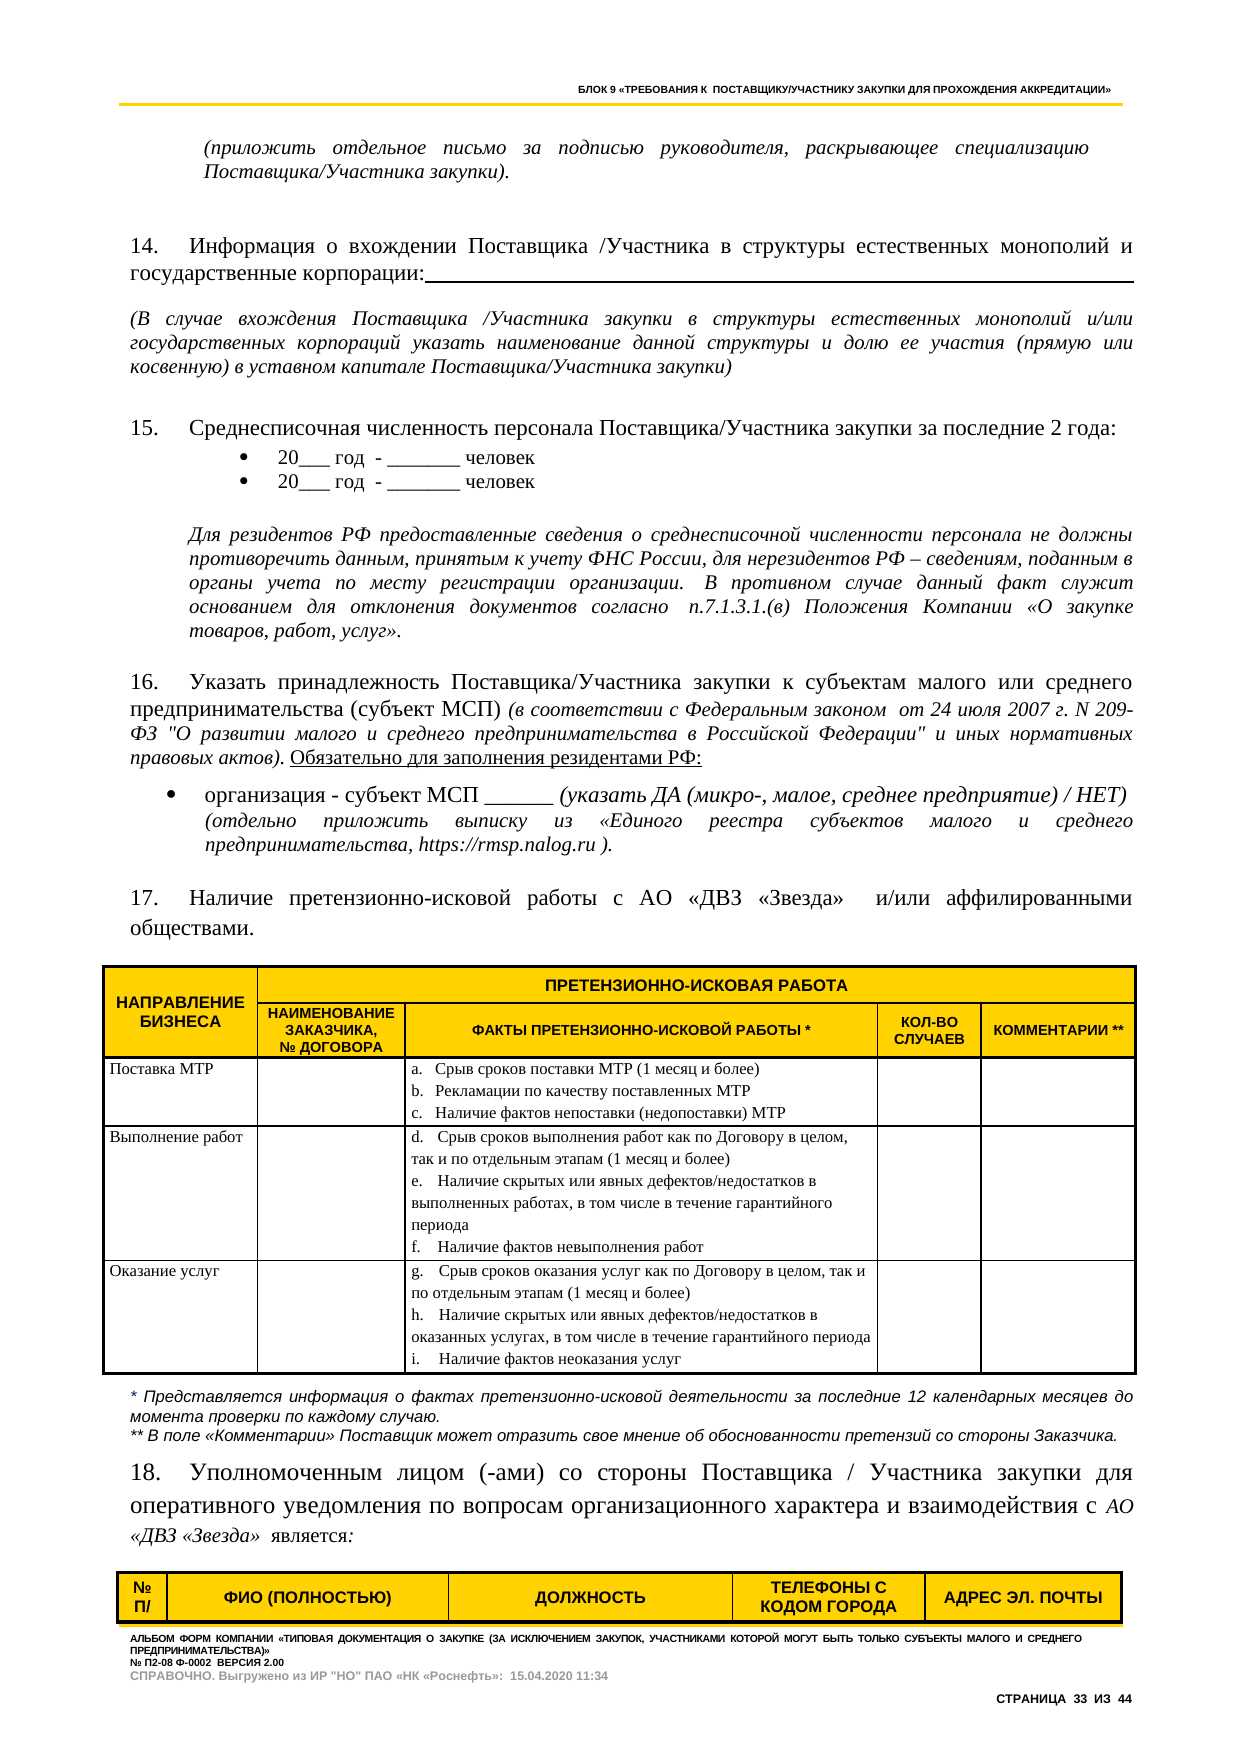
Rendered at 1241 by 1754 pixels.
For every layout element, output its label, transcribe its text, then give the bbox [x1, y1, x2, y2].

table_header адрес эл. почты [926, 1574, 1120, 1620]
table_cell Срыв сроков оказания услуг как по Договору в целом, так и по отдельным этапам (1 месяц и более) Наличие скрытых или явных дефектов/недостатков в оказанных услугах, в том числе в течение гарантийного периода Наличие фактов неоказания услуг [406, 1261, 877, 1372]
table_cell Выполнение работ [105, 1127, 257, 1259]
table_cell Срыв сроков поставки МТР (1 месяц и более) Рекламации по качеству поставленных МТР Наличие фактов непоставки (недопоставки) МТР [406, 1059, 877, 1125]
list организация - субъект МСП ______ (указать ДА (микро-, малое, среднее предприятие) / НЕТ) [167, 782, 1134, 808]
text (В случае вхождения Поставщика /Участника закупки в структуры естественных монополий и/или государственных корпораций указать наименование данной структуры и долю ее участия (прямую или косвенную) в уставном капитале Поставщика/Участника закупки) [130, 306, 1134, 378]
table_cell Поставка МТР [105, 1059, 257, 1125]
table_cell Оказание услуг [105, 1261, 257, 1372]
table_cell [982, 1127, 1134, 1259]
table_cell [258, 1261, 404, 1372]
list 15. Среднесписочная численность персонала Поставщика/Участника закупки за последние 2 года: [130, 414, 1134, 441]
text ** В поле «Комментарии» Поставщик может отразить свое мнение об обоснованности претензий со стороны Заказчика. [130, 1426, 1134, 1445]
list 17. Наличие претензионно-исковой работы с АО «ДВЗ «Звезда» и/или аффилированными обществами. [130, 884, 1134, 940]
table_cell [878, 1127, 980, 1259]
list 16. Указать принадлежность Поставщика/Участника закупки к субъектам малого или среднего предпринимательства (субъект МСП) (в соответствии с Федеральным законом от 24 июля 2007 г. N 209-ФЗ "О развитии малого и среднего предпринимательства в Российской Федерации" и иных нормативных правовых актов). Обязательно для заполнения резидентами РФ: [130, 668, 1134, 769]
table_cell Комментарии ** [982, 1004, 1134, 1056]
table_cell [258, 1059, 404, 1125]
table_cell [258, 1127, 404, 1259]
text * Представляется информация о фактах претензионно-исковой деятельности за последние 12 календарных месяцев до момента проверки по каждому случаю. [130, 1387, 1134, 1426]
list 20___ год - _______ человек [240, 469, 1134, 493]
text 14. Информация о вхождении Поставщика /Участника в структуры естественных монополий и государственные корпорации: [130, 232, 1134, 285]
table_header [733, 1574, 924, 1620]
table_cell [982, 1261, 1134, 1372]
table_header Претензионно-исковая работа [258, 968, 1134, 1002]
table_cell [878, 1261, 980, 1372]
table_header Направление бизнеса [105, 968, 257, 1056]
table_cell Кол-во случаев [878, 1004, 980, 1056]
table_cell [878, 1059, 980, 1125]
text 18. Уполномоченным лицом (-ами) со стороны Поставщика / Участника закупки для оперативного уведомления по вопросам организационного характера и взаимодействия с АО «ДВЗ «Звезда» является: [130, 1457, 1134, 1547]
list (отдельно приложить выписку из «Единого реестра субъектов малого и среднего предпринимательства, https://rmsp.nalog.ru ). [205, 808, 1134, 856]
list 20___ год - _______ человек [240, 445, 1134, 469]
table_cell Факты претензионно-исковой работы * [406, 1004, 877, 1056]
table_cell Срыв сроков выполнения работ как по Договору в целом, так и по отдельным этапам (1 месяц и более) Наличие скрытых или явных дефектов/недостатков в выполненных работах, в том числе в течение гарантийного периода Наличие фактов невыполнения работ [406, 1127, 877, 1259]
table_cell [982, 1059, 1134, 1125]
text Для резидентов РФ предоставленные сведения о среднесписочной численности персонала не должны противоречить данным, принятым к учету ФНС России, для нерезидентов РФ – сведениям, поданным в органы учета по месту регистрации организации. В противном случае данный факт служит основанием для отклонения документов согласно п.7.1.3.1.(в) Положения Компании «О закупке товаров, работ, услуг». [189, 522, 1134, 642]
text (приложить отдельное письмо за подписью руководителя, раскрывающее специализацию Поставщика/Участника закупки). [204, 135, 1089, 183]
table_header фио (полностью) [168, 1574, 448, 1620]
table_cell Наименование Заказчика, № Договора [258, 1004, 404, 1056]
table_header должность [449, 1574, 732, 1620]
table_header № п/п [119, 1574, 166, 1620]
